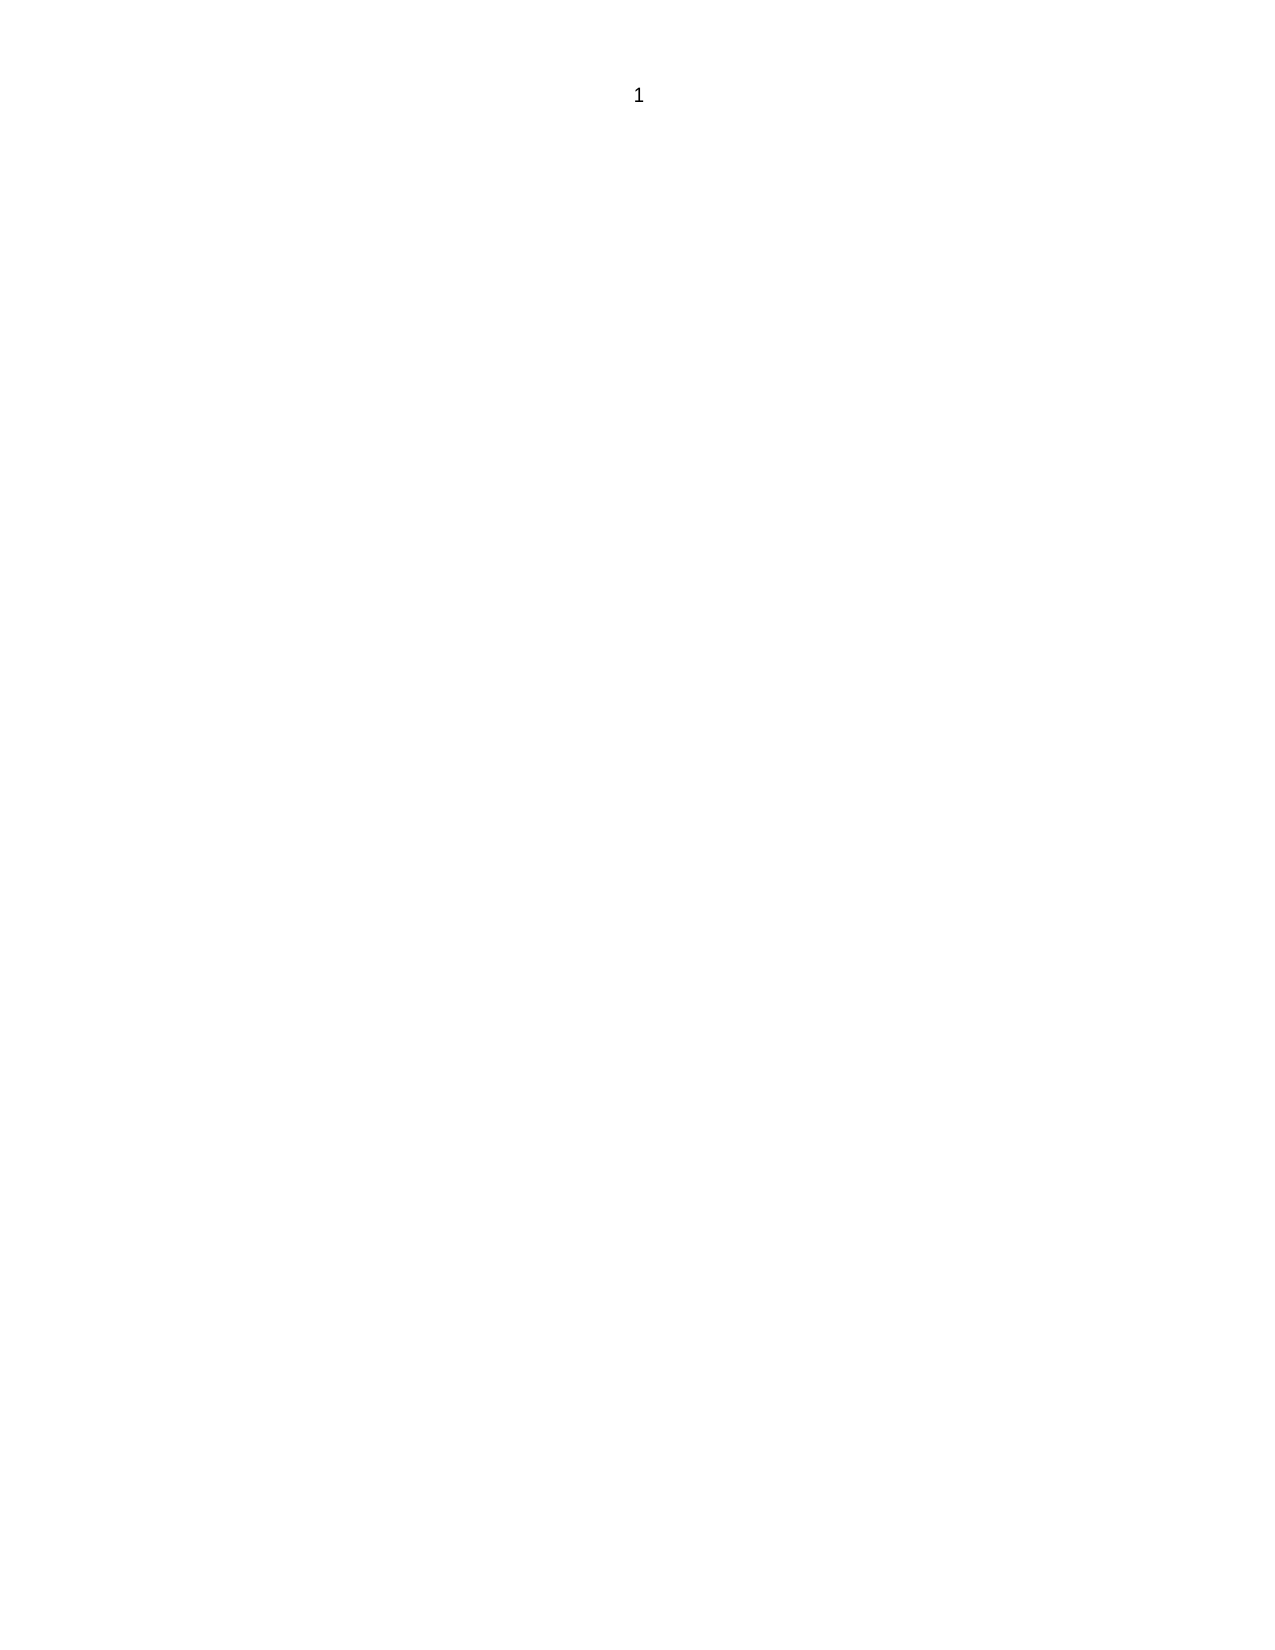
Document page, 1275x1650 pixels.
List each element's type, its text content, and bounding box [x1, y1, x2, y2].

text 1 [629, 83, 648, 107]
